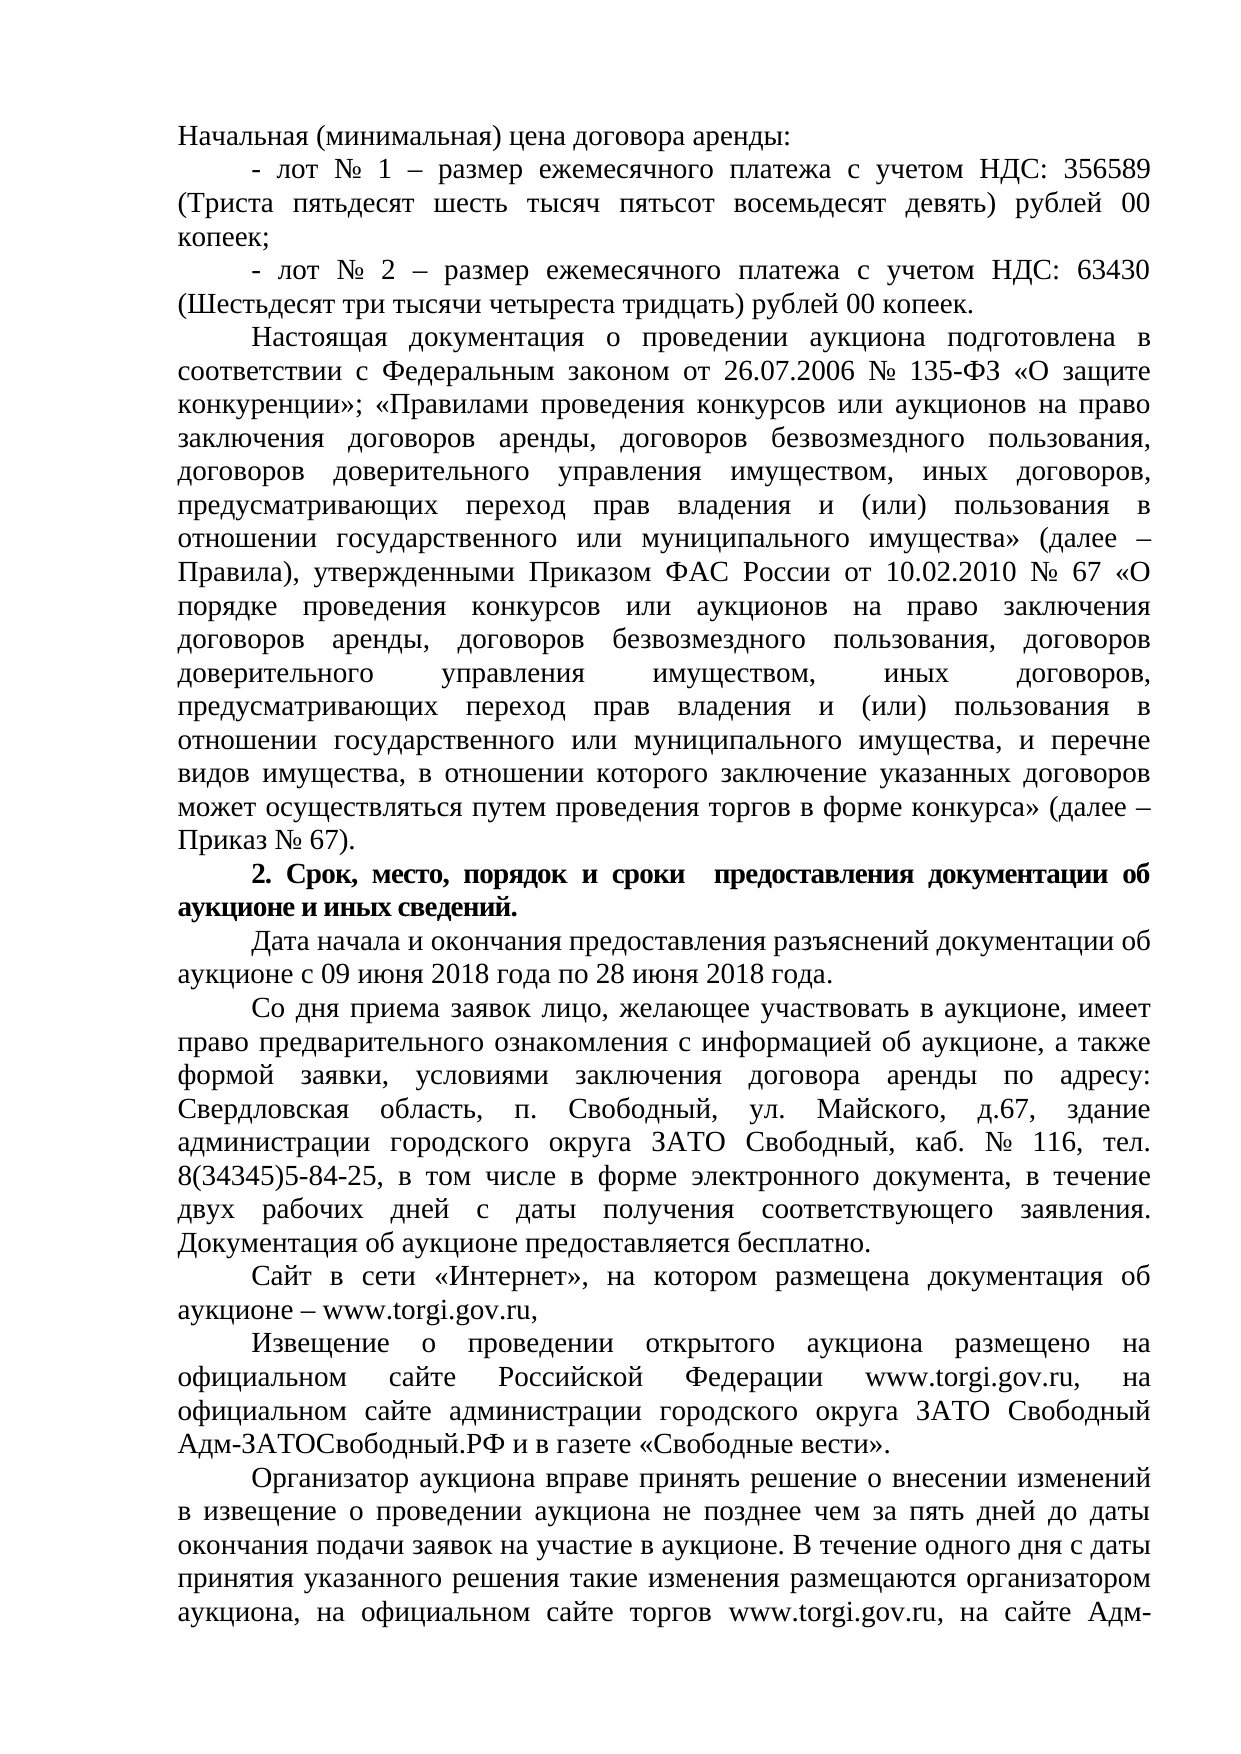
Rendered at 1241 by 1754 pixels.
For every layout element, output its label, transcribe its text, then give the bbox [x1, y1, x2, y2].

text Дата начала и окончания предоставления разъяснений документации об аукционе с 09 июня 2018 года по 28 июня 2018 года. [177, 923, 1152, 990]
text - лот № 2 – размер ежемесячного платежа с учетом НДС: 63430 (Шестьдесят три тысячи четыреста тридцать) рублей 00 копеек. [177, 252, 1152, 319]
text Начальная (минимальная) цена договора аренды: [177, 118, 1152, 152]
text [177, 1460, 1152, 1627]
text Со дня приема заявок лицо, желающее участвовать в аукционе, имеет право предварительного ознакомления с информацией об аукционе, а также формой заявки, условиями заключения договора аренды по адресу: Свердловская область, п. Свободный, ул. Майского, д.67, здание администрации городского округа ЗАТО Свободный, каб. № 116, тел. 8(34345)5-84-25, в том числе в форме электронного документа, в течение двух рабочих дней с даты получения соответствующего заявления. Документация об аукционе предоставляется бесплатно. [177, 990, 1152, 1258]
text Сайт в сети «Интернет», на котором размещена документация об аукционе – www.torgi.gov.ru, [177, 1258, 1152, 1326]
text 2. Срок, место, порядок и сроки предоставления документации об аукционе и иных сведений. [177, 856, 1152, 923]
text Извещение о проведении открытого аукциона размещено на официальном сайте Российской Федерации www.torgi.gov.ru, на официальном сайте администрации городского округа ЗАТО Свободный Адм-ЗАТОСвободный.РФ и в газете «Свободные вести». [177, 1326, 1152, 1460]
text Настоящая документация о проведении аукциона подготовлена в соответствии с Федеральным законом от 26.07.2006 № 135-ФЗ «О защите конкуренции»; «Правилами проведения конкурсов или аукционов на право заключения договоров аренды, договоров безвозмездного пользования, договоров доверительного управления имуществом, иных договоров, предусматривающих переход прав владения и (или) пользования в отношении государственного или муниципального имущества» (далее – Правила), утвержденными Приказом ФАС России от 10.02.2010 № 67 «О порядке проведения конкурсов или аукционов на право заключения договоров аренды, договоров безвозмездного пользования, договоров доверительного управления имуществом, иных договоров, предусматривающих переход прав владения и (или) пользования в отношении государственного или муниципального имущества, и перечне видов имущества, в отношении которого заключение указанных договоров может осуществляться путем проведения торгов в форме конкурса» (далее – Приказ № 67). [177, 319, 1152, 856]
text - лот № 1 – размер ежемесячного платежа с учетом НДС: 356589 (Триста пятьдесят шесть тысяч пятьсот восемьдесят девять) рублей 00 копеек; [177, 152, 1152, 252]
